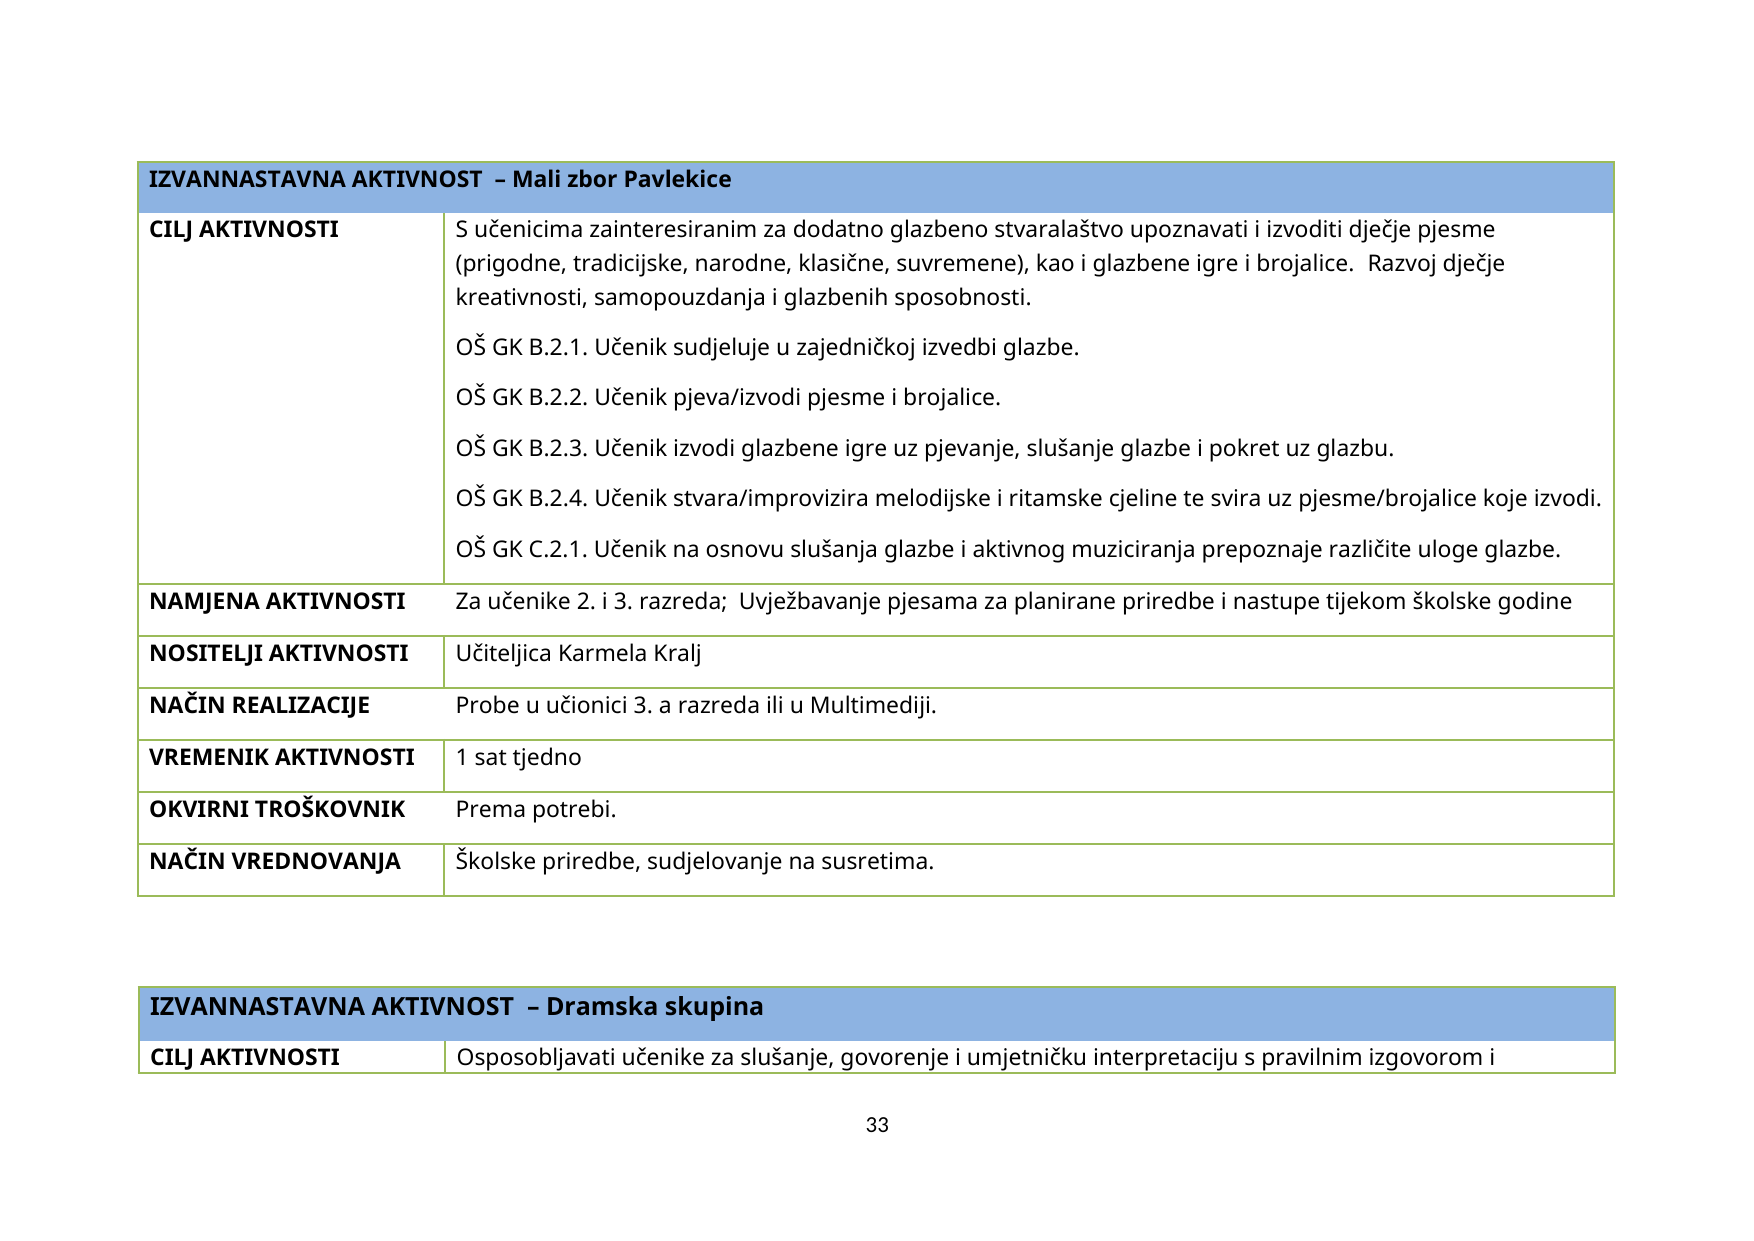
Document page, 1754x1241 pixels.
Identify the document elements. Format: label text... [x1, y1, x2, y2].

table_cell NAČIN REALIZACIJE [139, 689, 444, 739]
table_header IZVANNASTAVNA AKTIVNOST – Mali zbor Pavlekice [139, 163, 1613, 213]
table_cell 1 sat tjedno [445, 741, 1613, 791]
table_cell NOSITELJI AKTIVNOSTI [139, 637, 443, 687]
table_cell Probe u učionici 3. a razreda ili u Multimediji. [444, 689, 1613, 739]
table_cell NAMJENA AKTIVNOSTI [139, 585, 444, 635]
table_cell Školske priredbe, sudjelovanje na susretima. [445, 845, 1613, 895]
table_cell CILJ AKTIVNOSTI [140, 1041, 444, 1072]
table_cell OKVIRNI TROŠKOVNIK [139, 793, 444, 843]
table_cell Prema potrebi. [444, 793, 1613, 843]
table_cell CILJ AKTIVNOSTI [139, 213, 443, 583]
table_cell S učenicima zainteresiranim za dodatno glazbeno stvaralaštvo upoznavati i izvoditi dječje pjesme (prigodne, tradicijske, narodne, klasične, suvremene), kao i glazbene igre i brojalice. Razvoj dječje kreativnosti, samopouzdanja i glazbenih sposobnosti. OŠ GK B.2.1. Učenik sudjeluje u zajedničkoj izvedbi glazbe. OŠ GK B.2.2. Učenik pjeva/izvodi pjesme i brojalice. OŠ GK B.2.3. Učenik izvodi glazbene igre uz pjevanje, slušanje glazbe i pokret uz glazbu. OŠ GK B.2.4. Učenik stvara/improvizira melodijske i ritamske cjeline te svira uz pjesme/brojalice koje izvodi. OŠ GK C.2.1. Učenik na osnovu slušanja glazbe i aktivnog muziciranja prepoznaje različite uloge glazbe. [445, 213, 1613, 583]
table_cell NAČIN VREDNOVANJA [139, 845, 443, 895]
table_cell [446, 1041, 1614, 1072]
table_cell VREMENIK AKTIVNOSTI [139, 741, 443, 791]
table_cell Za učenike 2. i 3. razreda; Uvježbavanje pjesama za planirane priredbe i nastupe tijekom školske godine [444, 585, 1613, 635]
table_header IZVANNASTAVNA AKTIVNOST – Dramska skupina [140, 988, 1614, 1041]
table_cell Učiteljica Karmela Kralj [445, 637, 1613, 687]
